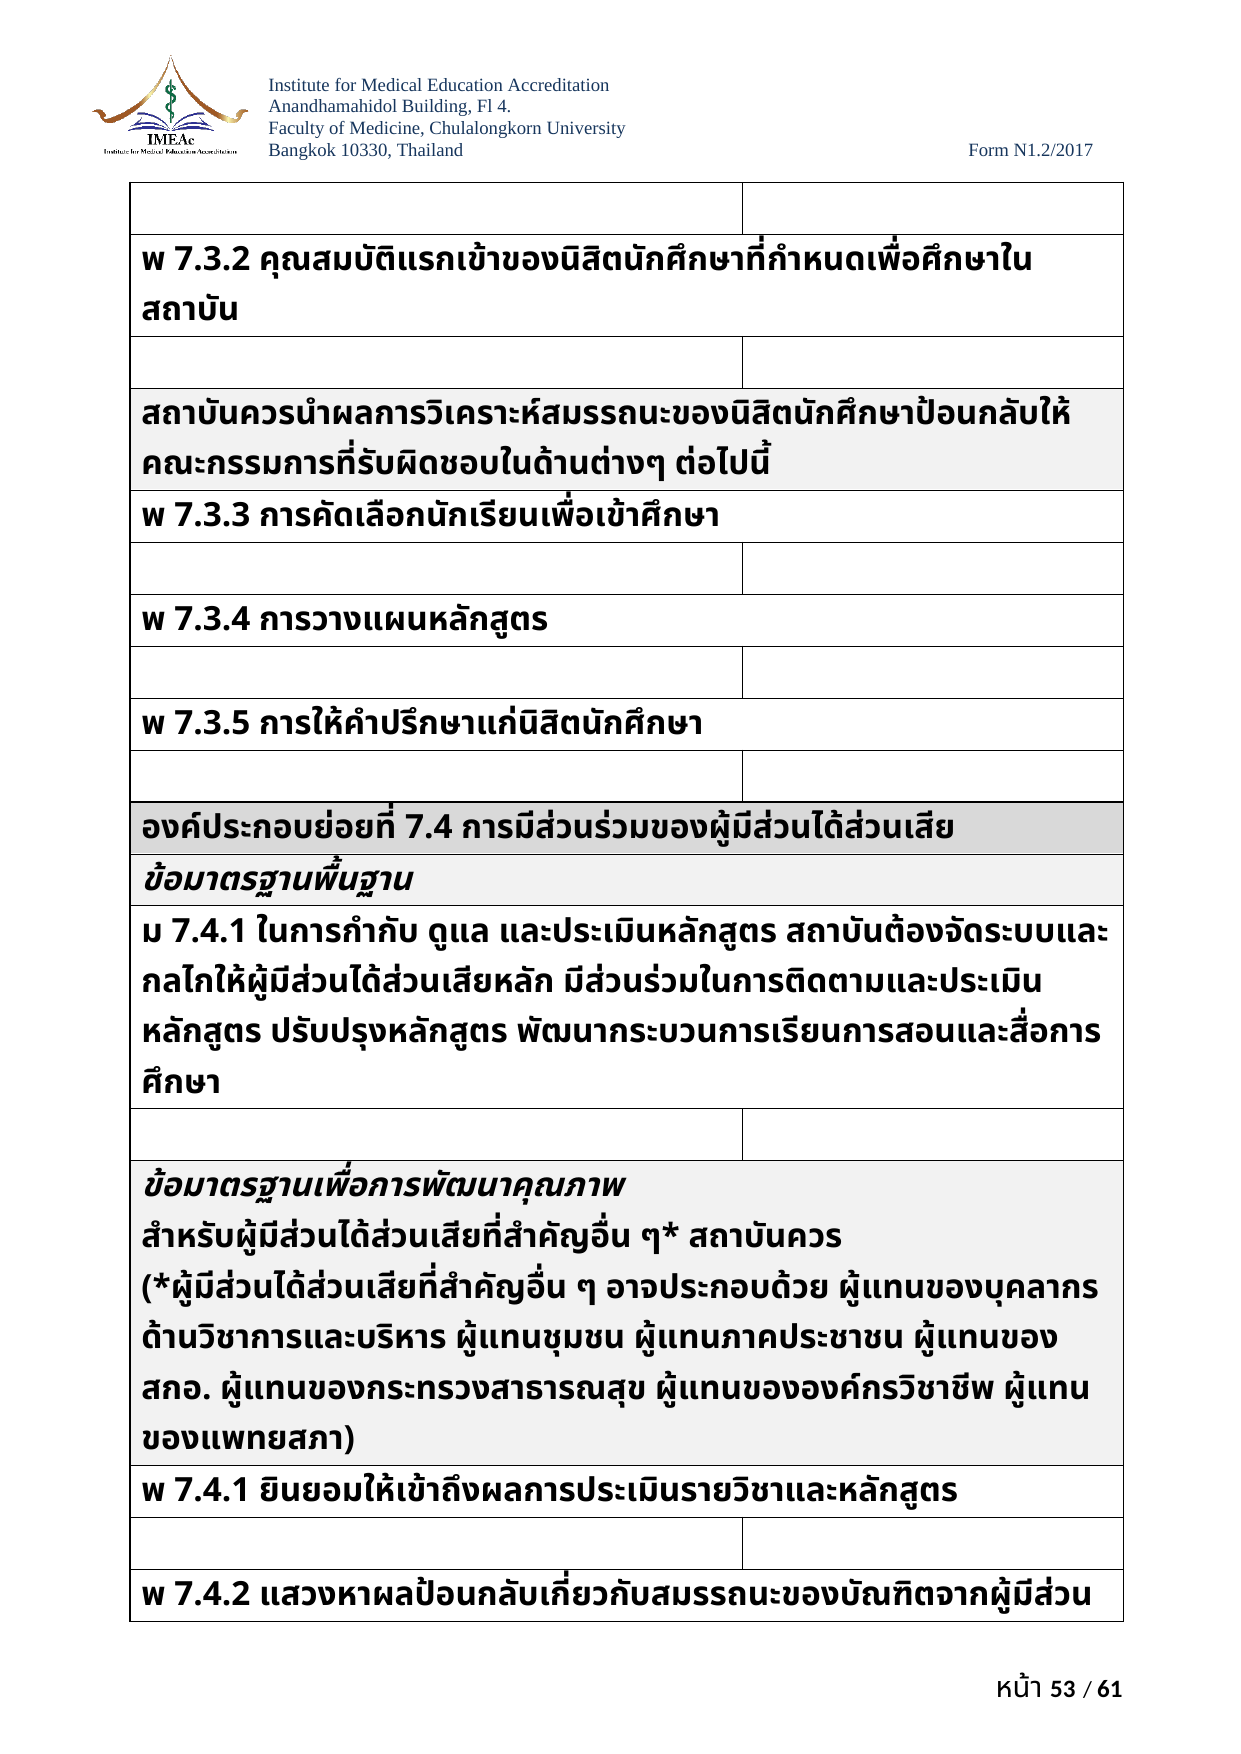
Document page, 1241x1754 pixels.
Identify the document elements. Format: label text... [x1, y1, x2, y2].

table_cell [131, 183, 742, 234]
table_cell พ 7.3.5 การให้คำปรึกษาแก่นิสิตนักศึกษา [131, 699, 1123, 749]
table_cell [743, 1518, 1123, 1569]
table_cell พ 7.4.2 แสวงหาผลป้อนกลับเกี่ยวกับสมรรถนะของบัณฑิตจากผู้มีส่วนได้ส่วนเสีย [131, 1570, 1123, 1621]
table_cell [131, 751, 742, 801]
table_cell [131, 647, 742, 697]
table_cell [131, 337, 742, 388]
table_cell [131, 1109, 742, 1160]
table_cell พ 7.3.3 การคัดเลือกนักเรียนเพื่อเข้าศึกษา [131, 491, 1123, 542]
table_cell [743, 647, 1123, 697]
table_cell ข้อมาตรฐานพื้นฐาน [131, 855, 1123, 905]
table_cell [131, 543, 742, 593]
table_cell พ 7.3.2 คุณสมบัติแรกเข้าของนิสิตนักศึกษาที่กำหนดเพื่อศึกษาในสถาบัน [131, 235, 1123, 336]
table_cell พ 7.4.1 ยินยอมให้เข้าถึงผลการประเมินรายวิชาและหลักสูตร [131, 1466, 1123, 1517]
picture [92, 53, 249, 158]
table_cell ข้อมาตรฐานเพื่อการพัฒนาคุณภาพ สำหรับผู้มีส่วนได้ส่วนเสียที่สำคัญอื่น ๆ* สถาบันควร (*ผู้มีส่วนได้ส่วนเสียที่สำคัญอื่น ๆ อาจประกอบด้วย ผู้แทนของบุคลากรด้านวิชาการและบริหาร ผู้แทนชุมชน ผู้แทนภาคประชาชน ผู้แทนของสกอ. ผู้แทนของกระทรวงสาธารณสุข ผู้แทนขององค์กรวิชาชีพ ผู้แทนของแพทยสภา) [131, 1161, 1123, 1465]
table_cell [743, 1109, 1123, 1160]
table_cell สถาบันควรนำผลการวิเคราะห์สมรรถนะของนิสิตนักศึกษาป้อนกลับให้คณะกรรมการที่รับผิดชอบในด้านต่างๆ ต่อไปนี้ [131, 389, 1123, 489]
table_cell [743, 337, 1123, 388]
table_cell พ 7.3.4 การวางแผนหลักสูตร [131, 595, 1123, 646]
table_cell [743, 183, 1123, 234]
table_cell [743, 543, 1123, 593]
table_cell องค์ประกอบย่อยที่ 7.4 การมีส่วนร่วมของผู้มีส่วนได้ส่วนเสีย [131, 803, 1123, 853]
table_cell [743, 751, 1123, 801]
table_cell [131, 1518, 742, 1569]
table_cell ม 7.4.1 ในการกำกับ ดูแล และประเมินหลักสูตร สถาบันต้องจัดระบบและกลไกให้ผู้มีส่วนได้ส่วนเสียหลัก มีส่วนร่วมในการติดตามและประเมินหลักสูตร ปรับปรุงหลักสูตร พัฒนากระบวนการเรียนการสอนและสื่อการศึกษา [131, 906, 1123, 1108]
